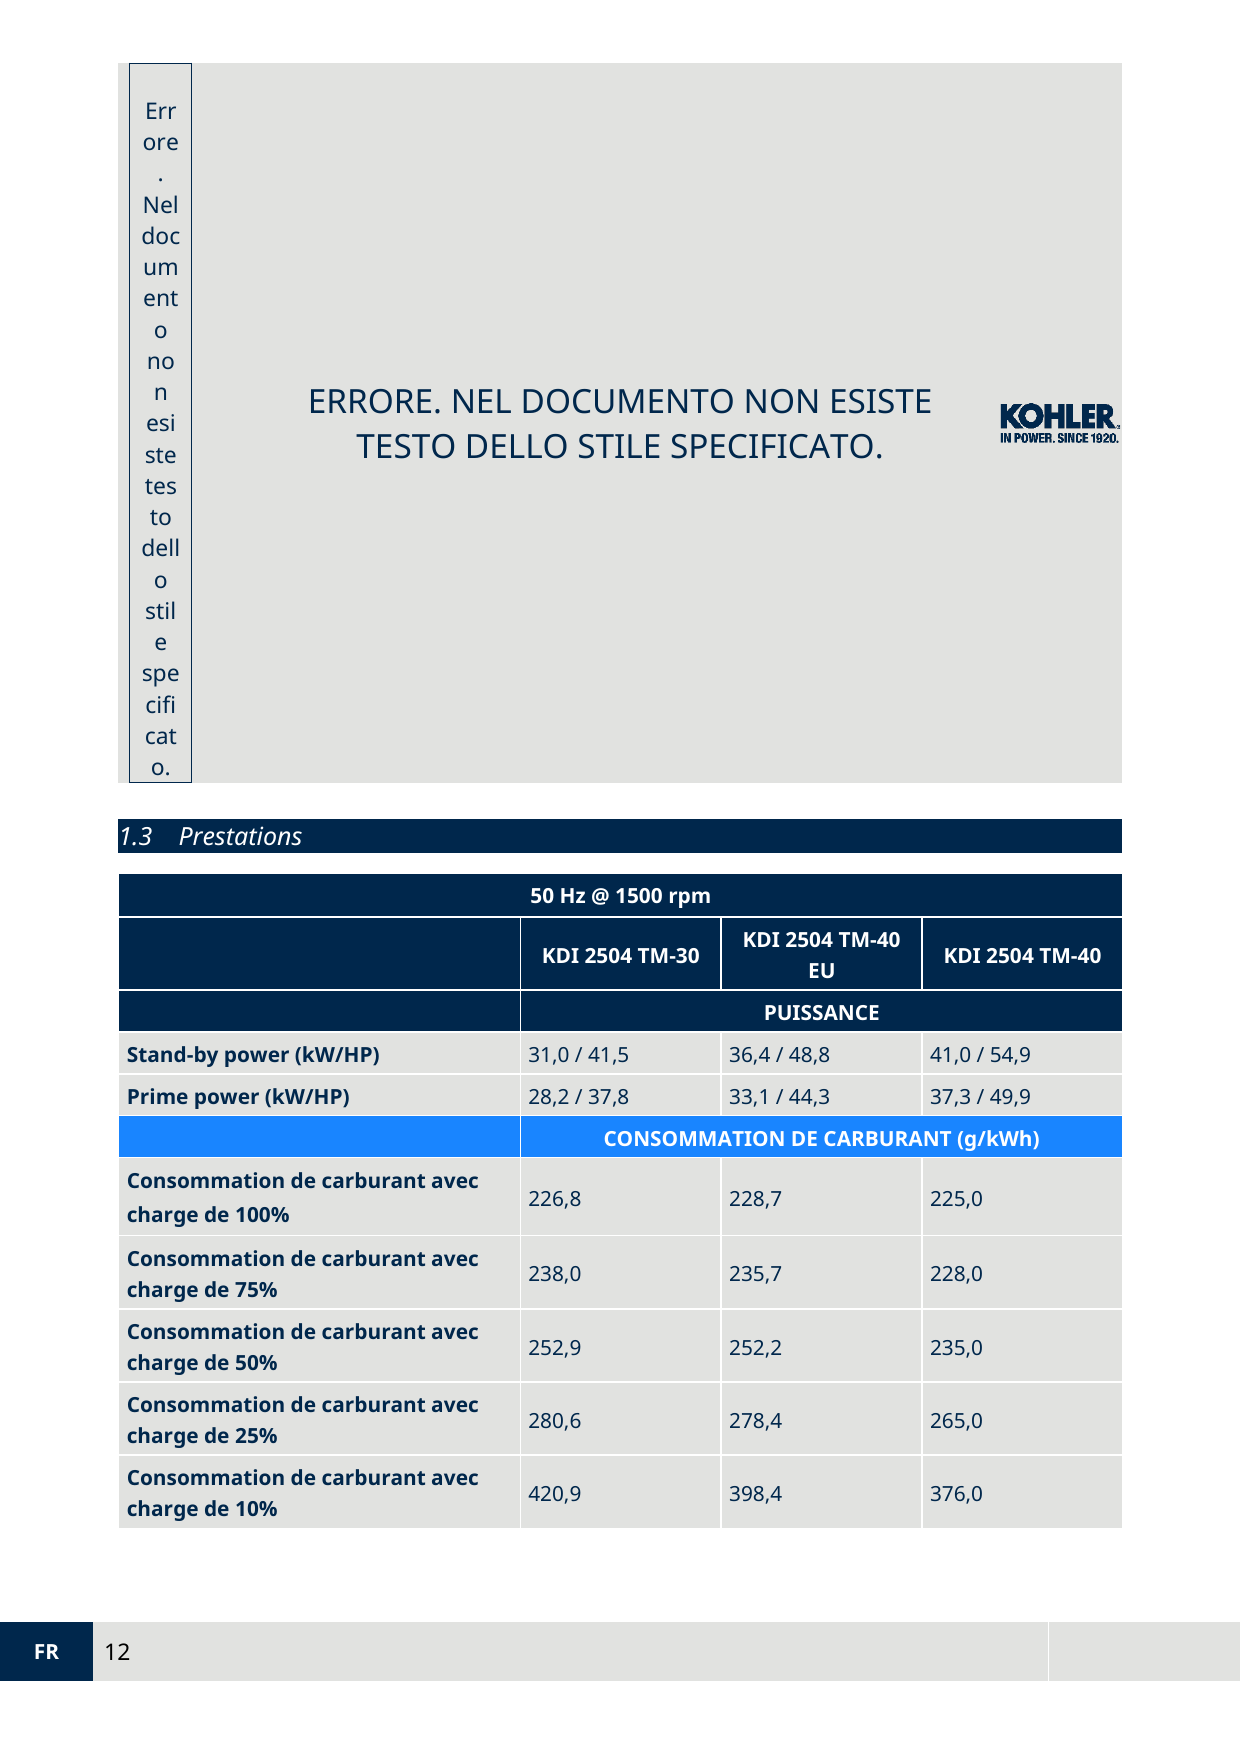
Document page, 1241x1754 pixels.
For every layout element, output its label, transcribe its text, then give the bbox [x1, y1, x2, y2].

table_cell Consommation de carburant avec charge de 100% [119, 1158, 520, 1235]
table_cell 265,0 [923, 1383, 1122, 1454]
table_cell 398,4 [722, 1456, 921, 1528]
table_cell Consommation de carburant avec charge de 10% [119, 1456, 520, 1528]
subtitle Prestations [118, 819, 1122, 853]
table_cell Consommation de carburant avec charge de 75% [119, 1236, 520, 1308]
table_cell Consommation de carburant avec charge de 25% [119, 1383, 520, 1454]
table_cell KDI 2504 TM-40 [923, 918, 1122, 989]
table_cell 28,2 / 37,8 [521, 1075, 720, 1115]
table_cell Consommation de carburant avec charge de 50% [119, 1310, 520, 1381]
table_cell KDI 2504 TM-30 [521, 918, 720, 989]
table_cell 238,0 [521, 1236, 720, 1308]
table_cell [119, 918, 520, 989]
table_cell KDI 2504 TM-40 EU [722, 918, 921, 989]
table_cell 225,0 [923, 1158, 1122, 1235]
table_cell 228,0 [923, 1236, 1122, 1308]
table_cell 235,0 [923, 1310, 1122, 1381]
table_cell 235,7 [722, 1236, 921, 1308]
table_cell PUISSANCE [521, 991, 1122, 1031]
table_cell 228,7 [722, 1158, 921, 1235]
table_cell 31,0 / 41,5 [521, 1033, 720, 1073]
table_cell Stand-by power (kW/HP) [119, 1033, 520, 1073]
table_cell Prime power (kW/HP) [119, 1075, 520, 1115]
table_cell 33,1 / 44,3 [722, 1075, 921, 1115]
table_cell CONSOMMATION DE CARBURANT (g/kWh) [521, 1116, 1122, 1157]
table_cell 252,2 [722, 1310, 921, 1381]
table_cell 41,0 / 54,9 [923, 1033, 1122, 1073]
table_cell 226,8 [521, 1158, 720, 1235]
table_cell [119, 991, 520, 1031]
table_cell 278,4 [722, 1383, 921, 1454]
table_cell 37,3 / 49,9 [923, 1075, 1122, 1115]
table_header 50 Hz @ 1500 rpm [119, 874, 1122, 916]
picture [1000, 403, 1121, 443]
table_cell [119, 1116, 520, 1157]
table_cell 420,9 [521, 1456, 720, 1528]
table_cell 376,0 [923, 1456, 1122, 1528]
table_cell 280,6 [521, 1383, 720, 1454]
table_cell 36,4 / 48,8 [722, 1033, 921, 1073]
table_cell 252,9 [521, 1310, 720, 1381]
